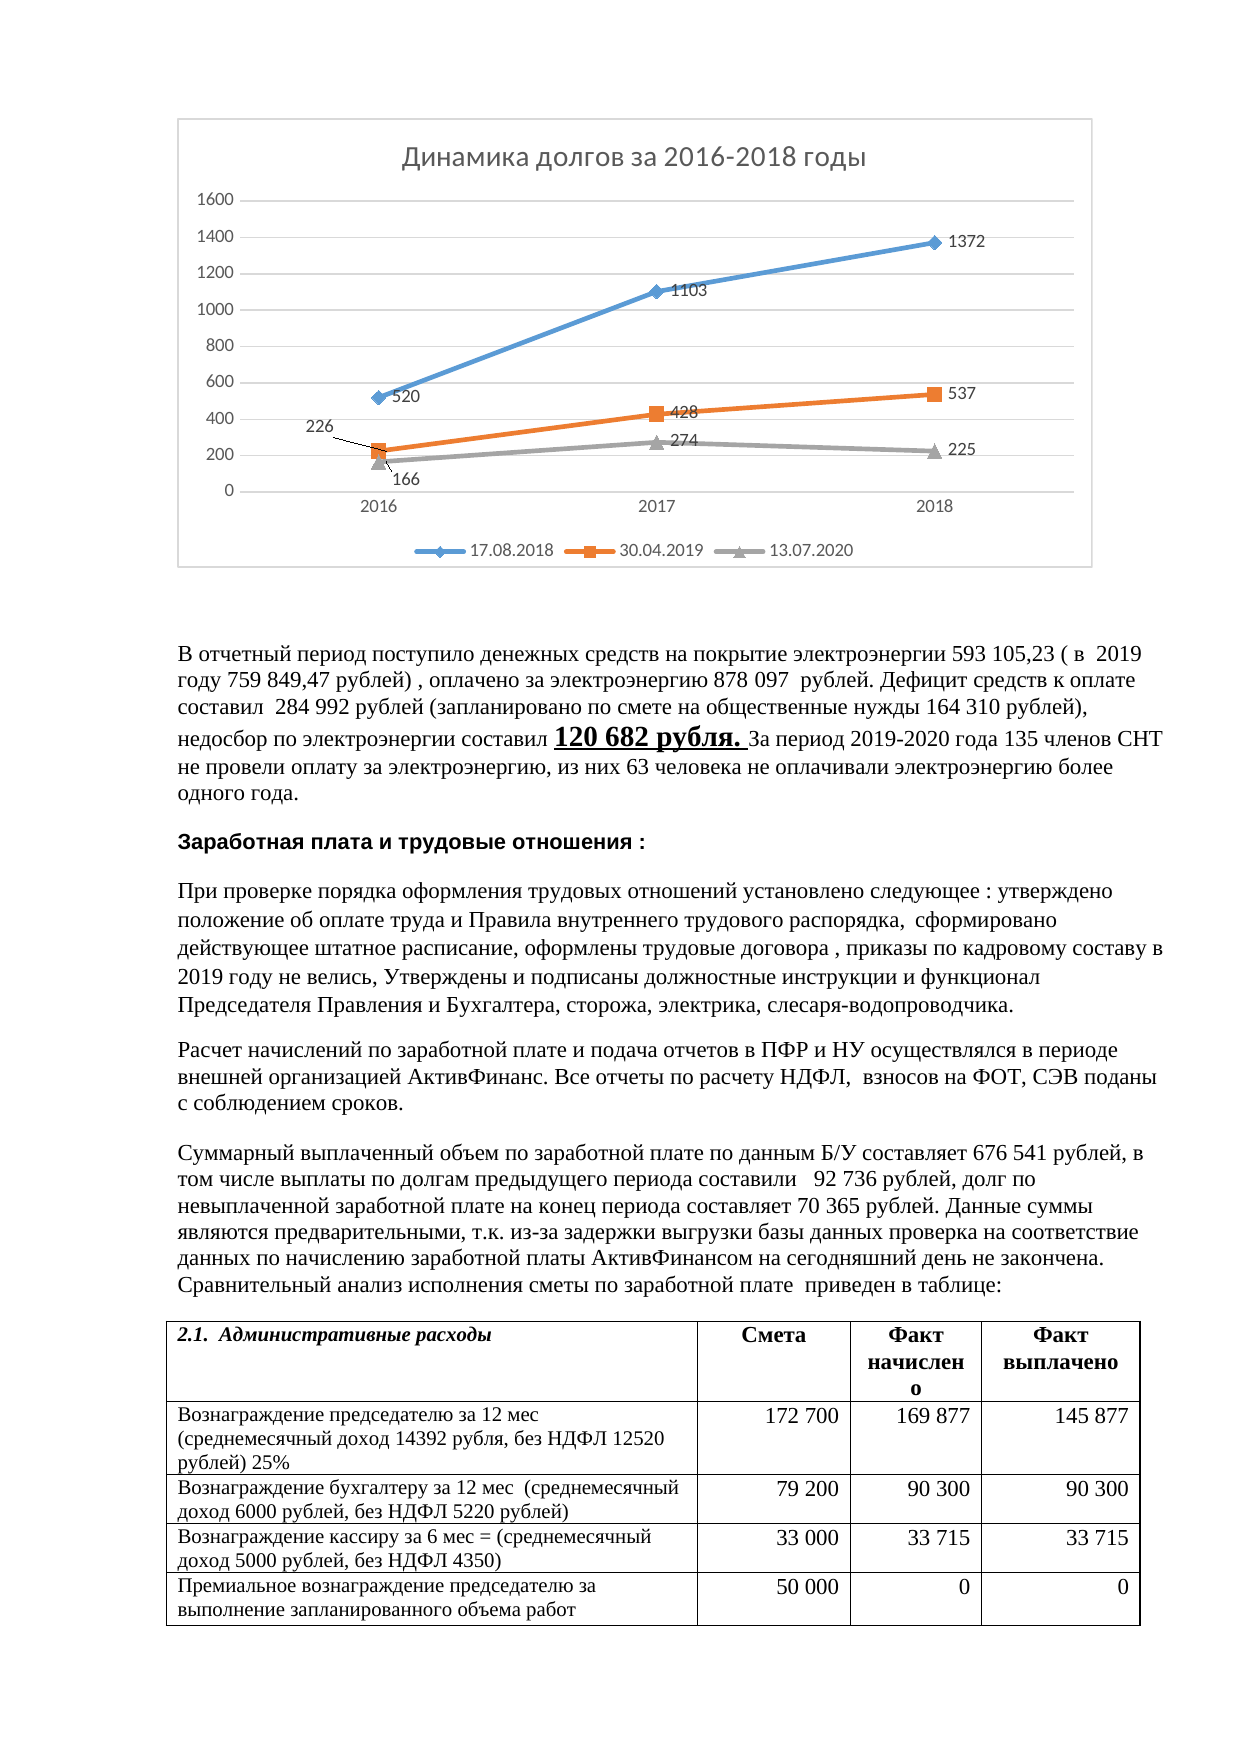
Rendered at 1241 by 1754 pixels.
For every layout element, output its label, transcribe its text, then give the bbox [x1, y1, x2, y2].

table_cell 90 300 [982, 1475, 1139, 1523]
table_cell 33 715 [982, 1524, 1139, 1572]
table_header 2.1. Административные расходы [167, 1322, 697, 1401]
table_cell 145 877 [982, 1402, 1139, 1474]
text Заработная плата и трудовые отношения : [177, 829, 1167, 854]
table_cell Вознаграждение председателю за 12 мес (среднемесячный доход 14392 рубля, без НДФЛ 12520 рублей) 25% [167, 1402, 697, 1474]
text В отчетный период поступило денежных средств на покрытие электроэнергии 593 105,23 ( в 2019 году 759 849,47 рублей) , оплачено за электроэнергию 878 097 рублей. Дефицит средств к оплате составил 284 992 рублей (запланировано по смете на общественные нужды 164 310 рублей), недосбор по электроэнергии составил 120 682 рубля. За период 2019-2020 года 135 членов СНТ не провели оплату за электроэнергию, из них 63 человека не оплачивали электроэнергию более одного года. [177, 640, 1167, 806]
table_cell Вознаграждение кассиру за 6 мес = (среднемесячный доход 5000 рублей, без НДФЛ 4350) [167, 1524, 697, 1572]
table_cell 33 715 [851, 1524, 981, 1572]
table_cell 0 [982, 1573, 1139, 1625]
table_header Факт выплачено [982, 1322, 1139, 1401]
table_header Факт начислено [851, 1322, 981, 1401]
table_cell 169 877 [851, 1402, 981, 1474]
text Суммарный выплаченный объем по заработной плате по данным Б/У составляет 676 541 рублей, в том числе выплаты по долгам предыдущего периода составили 92 736 рублей, долг по невыплаченной заработной плате на конец периода составляет 70 365 рублей. Данные суммы являются предварительными, т.к. из-за задержки выгрузки базы данных проверка на соответствие данных по начислению заработной платы АктивФинансом на сегодняшний день не закончена. Сравнительный анализ исполнения сметы по заработной плате приведен в таблице: [177, 1139, 1167, 1297]
table_cell 33 000 [698, 1524, 850, 1572]
table_cell 50 000 [698, 1573, 850, 1625]
table_cell 172 700 [698, 1402, 850, 1474]
text При проверке порядка оформления трудовых отношений установлено следующее : утверждено положение об оплате труда и Правила внутреннего трудового распорядка, сформировано действующее штатное расписание, оформлены трудовые договора , приказы по кадровому составу в 2019 году не велись, Утверждены и подписаны должностные инструкции и функционал Председателя Правления и Бухгалтера, сторожа, электрика, слесаря-водопроводчика. [177, 878, 1167, 1018]
text Расчет начислений по заработной плате и подача отчетов в ПФР и НУ осуществлялся в периоде внешней организацией АктивФинанс. Все отчеты по расчету НДФЛ, взносов на ФОТ, СЭВ поданы с соблюдением сроков. [177, 1036, 1167, 1116]
table_cell 79 200 [698, 1475, 850, 1523]
table_cell Премиальное вознаграждение председателю за выполнение запланированного объема работ [167, 1573, 697, 1625]
table_cell 90 300 [851, 1475, 981, 1523]
table_header Смета [698, 1322, 850, 1401]
table_cell Вознаграждение бухгалтеру за 12 мес (среднемесячный доход 6000 рублей, без НДФЛ 5220 рублей) [167, 1475, 697, 1523]
table_cell 0 [851, 1573, 981, 1625]
